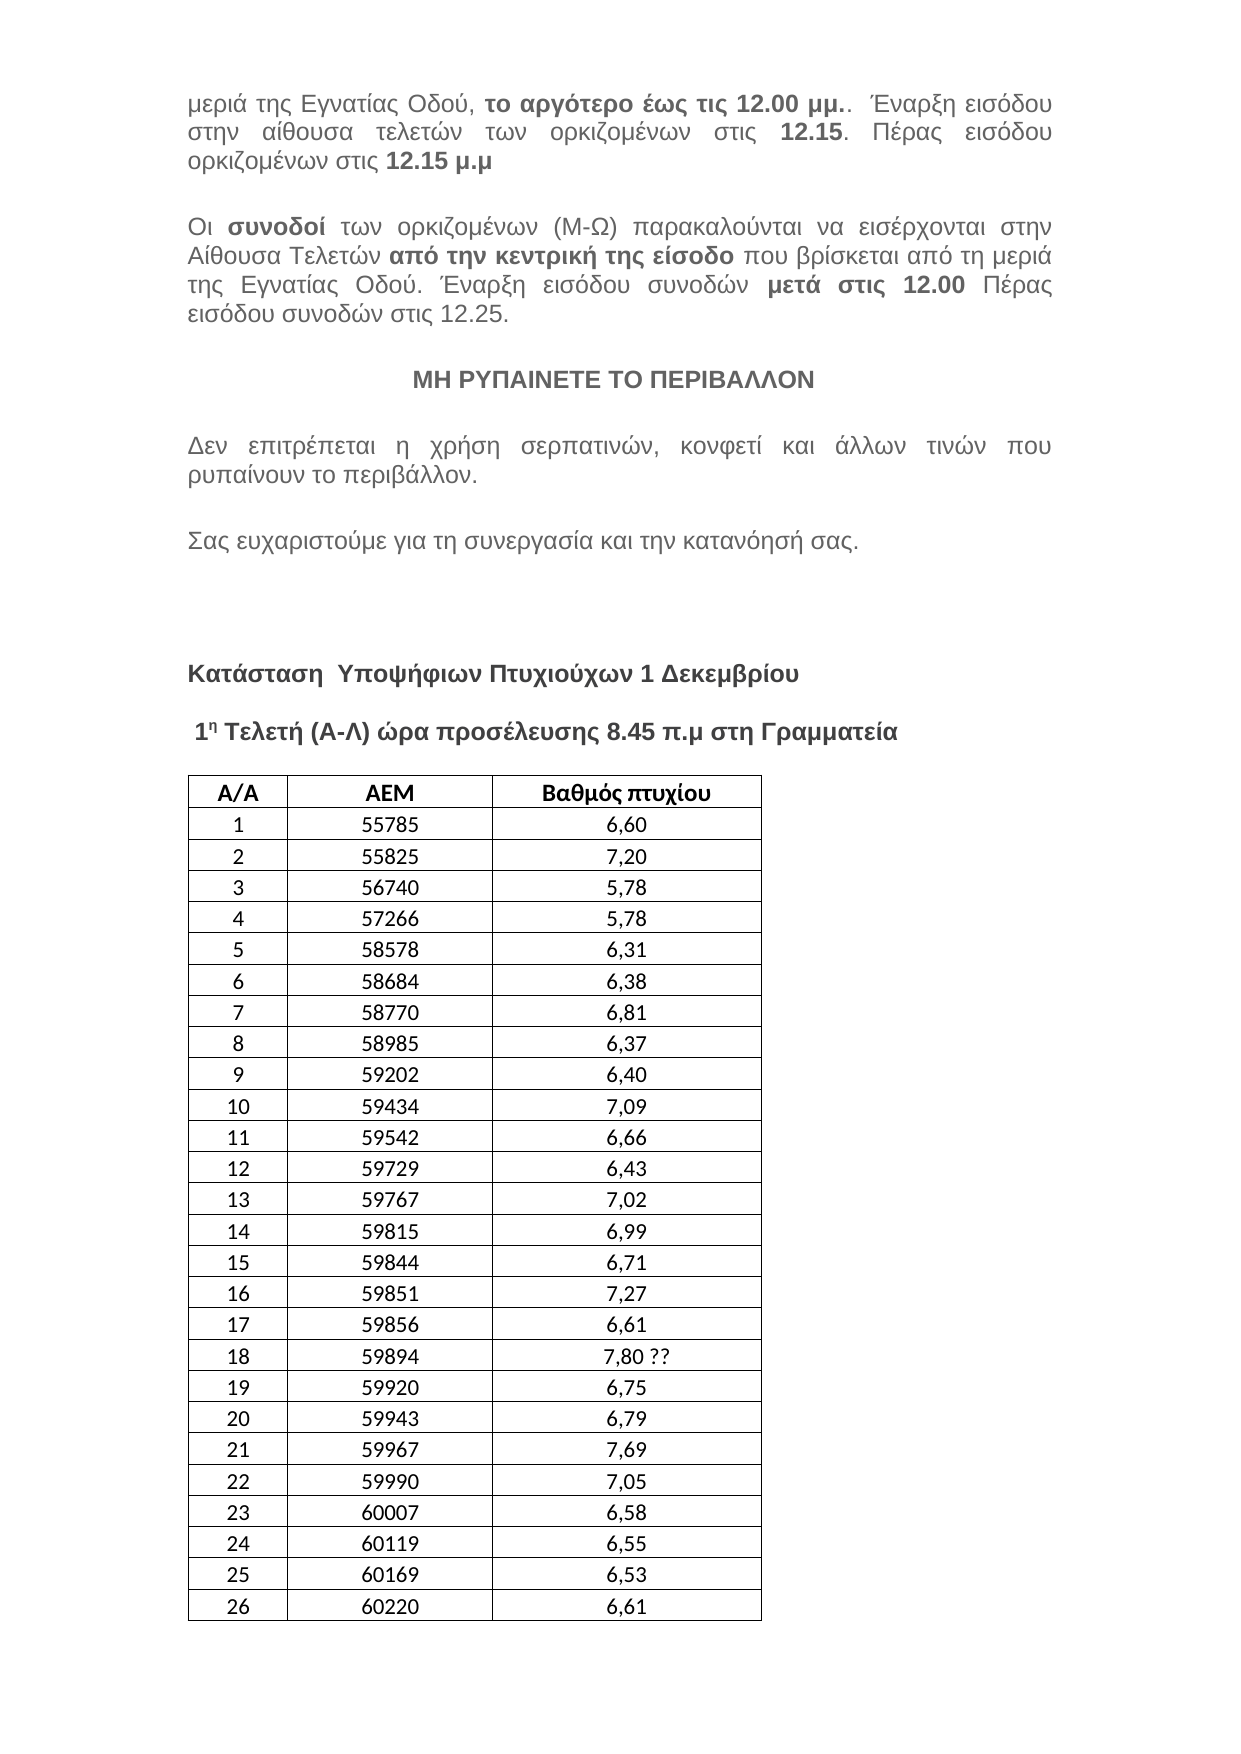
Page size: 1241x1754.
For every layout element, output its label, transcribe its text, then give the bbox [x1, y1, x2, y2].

table_cell 24 [189, 1527, 287, 1557]
table_cell 6,53 [493, 1558, 761, 1588]
table_cell 59920 [288, 1371, 492, 1401]
table_cell 4 [189, 902, 287, 932]
table_cell 6,66 [493, 1121, 761, 1151]
table_cell 6,55 [493, 1527, 761, 1557]
table_cell 13 [189, 1183, 287, 1213]
table_cell 6,71 [493, 1246, 761, 1276]
table_cell 10 [189, 1090, 287, 1120]
text Δεν επιτρέπεται η χρήση σερπατινών, κονφετί και άλλων τινών που ρυπαίνουν το περιβάλλον. [187, 431, 1053, 489]
table_cell 59434 [288, 1090, 492, 1120]
table_cell 19 [189, 1371, 287, 1401]
table_cell 15 [189, 1246, 287, 1276]
table_cell 59894 [288, 1340, 492, 1370]
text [187, 89, 1053, 175]
table_cell 58985 [288, 1027, 492, 1057]
table_cell 7 [189, 996, 287, 1026]
table_cell 58770 [288, 996, 492, 1026]
table_cell 3 [189, 871, 287, 901]
table_cell 12 [189, 1152, 287, 1182]
table_cell 59202 [288, 1058, 492, 1088]
table_cell 59851 [288, 1277, 492, 1307]
text Σας ευχαριστούμε για τη συνεργασία και την κατανόησή σας. [187, 526, 1053, 555]
table_cell 5,78 [493, 902, 761, 932]
table_cell 26 [189, 1590, 287, 1620]
table_cell 60220 [288, 1590, 492, 1620]
table_cell 7,20 [493, 840, 761, 870]
table_cell 17 [189, 1308, 287, 1338]
table_cell 6,75 [493, 1371, 761, 1401]
table_cell 5 [189, 933, 287, 963]
table_cell 56740 [288, 871, 492, 901]
table_cell 59815 [288, 1215, 492, 1245]
table_cell 11 [189, 1121, 287, 1151]
table_cell 6,58 [493, 1496, 761, 1526]
text Οι συνοδοί των ορκιζομένων (Μ-Ω) παρακαλούνται να εισέρχονται στην Αίθουσα Τελετών από την κεντρική της είσοδο που βρίσκεται από τη μεριά της Εγνατίας Οδού. Έναρξη εισόδου συνοδών μετά στις 12.00 Πέρας εισόδου συνοδών στις 12.25. [187, 212, 1053, 327]
table_cell 7,80 ?? [493, 1340, 761, 1370]
table_cell 8 [189, 1027, 287, 1057]
table_cell 58684 [288, 965, 492, 995]
table_header AEM [288, 776, 492, 807]
table_cell 21 [189, 1433, 287, 1463]
table_cell 6,79 [493, 1402, 761, 1432]
table_cell 59767 [288, 1183, 492, 1213]
table_cell 14 [189, 1215, 287, 1245]
table_cell 25 [189, 1558, 287, 1588]
table_cell 20 [189, 1402, 287, 1432]
table_cell 6,81 [493, 996, 761, 1026]
table_cell 7,69 [493, 1433, 761, 1463]
table_cell 6,38 [493, 965, 761, 995]
text ΜΗ ΡΥΠΑΙΝΕΤΕ ΤΟ ΠΕΡΙΒΑΛΛΟΝ [337, 365, 1053, 394]
table_cell 6,61 [493, 1308, 761, 1338]
table_cell 16 [189, 1277, 287, 1307]
table_cell 6,40 [493, 1058, 761, 1088]
table_cell 9 [189, 1058, 287, 1088]
table_cell 7,27 [493, 1277, 761, 1307]
table_cell 7,09 [493, 1090, 761, 1120]
table_cell 6,37 [493, 1027, 761, 1057]
table_cell 59990 [288, 1465, 492, 1495]
table_cell 60119 [288, 1527, 492, 1557]
table_cell 6,99 [493, 1215, 761, 1245]
table_cell 55785 [288, 808, 492, 838]
table_cell 59967 [288, 1433, 492, 1463]
table_cell 5,78 [493, 871, 761, 901]
table_cell 60007 [288, 1496, 492, 1526]
table_cell 2 [189, 840, 287, 870]
table_cell 6,60 [493, 808, 761, 838]
table_cell 7,05 [493, 1465, 761, 1495]
table_cell 59856 [288, 1308, 492, 1338]
table_cell 58578 [288, 933, 492, 963]
table_cell 55825 [288, 840, 492, 870]
table_cell 22 [189, 1465, 287, 1495]
text Κατάσταση Υποψήφιων Πτυχιούχων 1 Δεκεμβρίου [187, 659, 1053, 687]
table_cell 59844 [288, 1246, 492, 1276]
table_cell 6,31 [493, 933, 761, 963]
table_cell 7,02 [493, 1183, 761, 1213]
table_cell 57266 [288, 902, 492, 932]
table_cell 1 [189, 808, 287, 838]
table_cell 18 [189, 1340, 287, 1370]
table_cell 60169 [288, 1558, 492, 1588]
table_header Α/Α [189, 776, 287, 807]
table_cell 6,43 [493, 1152, 761, 1182]
table_cell 59542 [288, 1121, 492, 1151]
table_cell 59729 [288, 1152, 492, 1182]
table_cell 6 [189, 965, 287, 995]
table_cell 59943 [288, 1402, 492, 1432]
table_cell 23 [189, 1496, 287, 1526]
table_cell 6,61 [493, 1590, 761, 1620]
text 1η Τελετή (Α-Λ) ώρα προσέλευσης 8.45 π.μ στη Γραμματεία [187, 717, 1053, 745]
table_header Βαθμός πτυχίου [493, 776, 761, 807]
